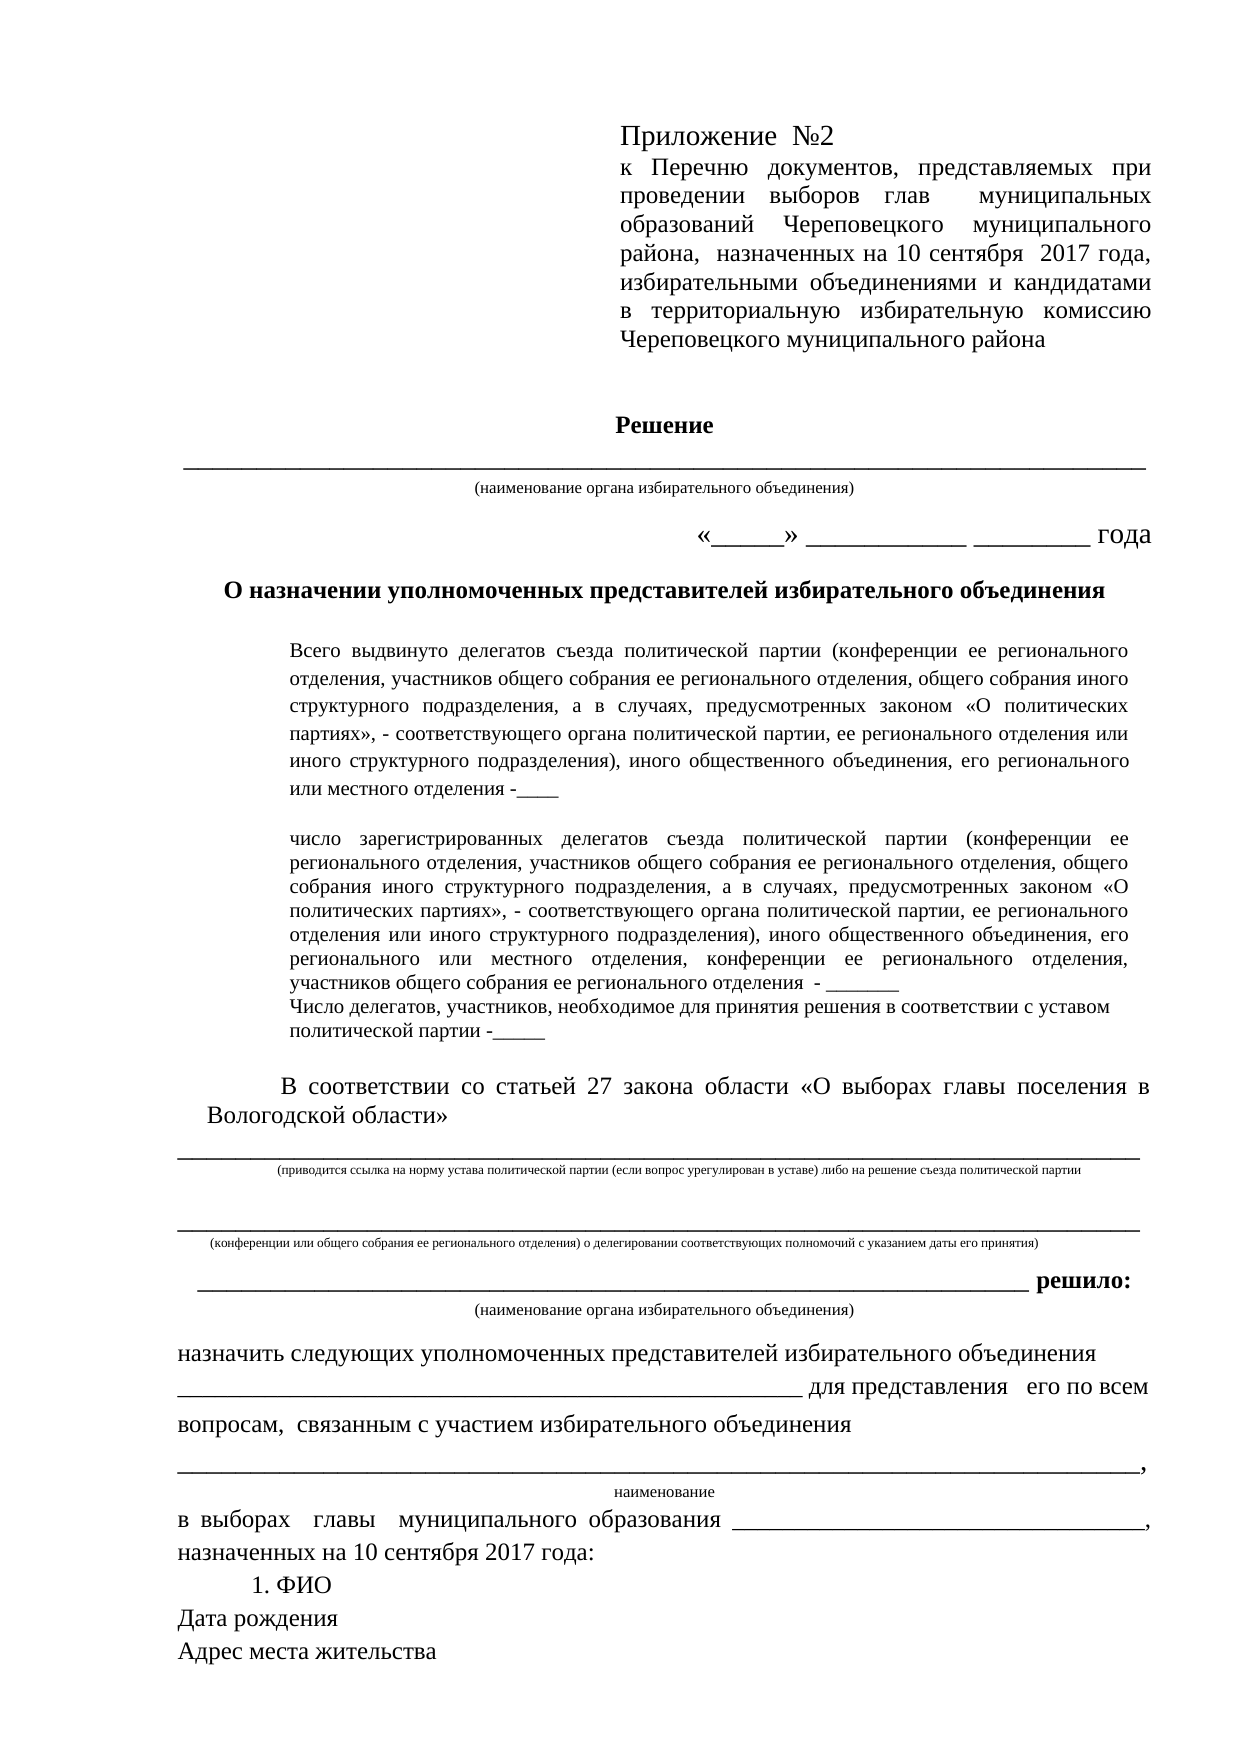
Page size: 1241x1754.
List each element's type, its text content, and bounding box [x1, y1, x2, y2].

text 1. ФИО [177, 1570, 1152, 1599]
text __________________________________________________________________ [177, 1129, 1152, 1162]
text __________________________________________________________________ [177, 439, 1152, 473]
text Адрес места жительства [177, 1636, 1152, 1665]
text к Перечню документов, представляемых при проведении выборов глав муниципальных образований Череповецкого муниципального района, назначенных на 10 сентября 2017 года, избирательными объединениями и кандидатами в территориальную избирательную комиссию Череповецкого муниципального района [620, 152, 1152, 353]
subtitle Решение [177, 410, 1152, 439]
text (наименование органа избирательного объединения) [177, 478, 1152, 511]
table_cell число зарегистрированных делегатов съезда политической партии (конференции ее регионального отделения, участников общего собрания ее регионального отделения, общего собрания иного структурного подразделения, а в случаях, предусмотренных законом «О политических партиях», - соответствующего органа политической партии, ее регионального отделения или иного структурного подразделения), иного общественного объединения, его регионального или местного отделения, конференции ее регионального отделения, участников общего собрания ее регионального отделения - _______ [278, 826, 1141, 994]
text Приложение №2 [546, 118, 1152, 152]
text (наименование органа избирательного объединения) [177, 1299, 1152, 1333]
text В соответствии со статьей 27 закона области «О выборах главы поселения в Вологодской области» [207, 1071, 1152, 1129]
text __________________________________________________________________ [177, 1201, 1152, 1234]
text «_____» ___________ ________ года [177, 516, 1152, 550]
text _________________________________________________________ решило: [177, 1261, 1152, 1294]
table_cell Число делегатов, участников, необходимое для принятия решения в соответствии с уставом политической партии -_____ [278, 994, 1141, 1042]
text (приводится ссылка на норму устава политической партии (если вопрос урегулирован в уставе) либо на решение съезда политической партии [207, 1162, 1152, 1188]
text (конференции или общего собрания ее регионального отделения) о делегировании соответствующих полномочий с указанием даты его принятия) [207, 1234, 1152, 1261]
table_header Всего выдвинуто делегатов съезда политической партии (конференции ее регионального отделения, участников общего собрания ее регионального отделения, общего собрания иного структурного подразделения, а в случаях, предусмотренных законом «О политических партиях», - соответствующего органа политической партии, ее регионального отделения или иного структурного подразделения), иного общественного объединения, его регионального или местного отделения -____ [278, 638, 1141, 826]
text наименование [177, 1482, 1152, 1501]
text в выборах главы муниципального образования _________________________________, назначенных на 10 сентября 2017 года: [177, 1504, 1152, 1566]
text назначить следующих уполномоченных представителей избирательного объединения __________________________________________________ для представления его по всем вопросам, связанным с участием избирательного объединения __________________________________________________________________, [177, 1338, 1152, 1477]
text Дата рождения [177, 1603, 1152, 1632]
text О назначении уполномоченных представителей избирательного объединения [177, 576, 1152, 604]
